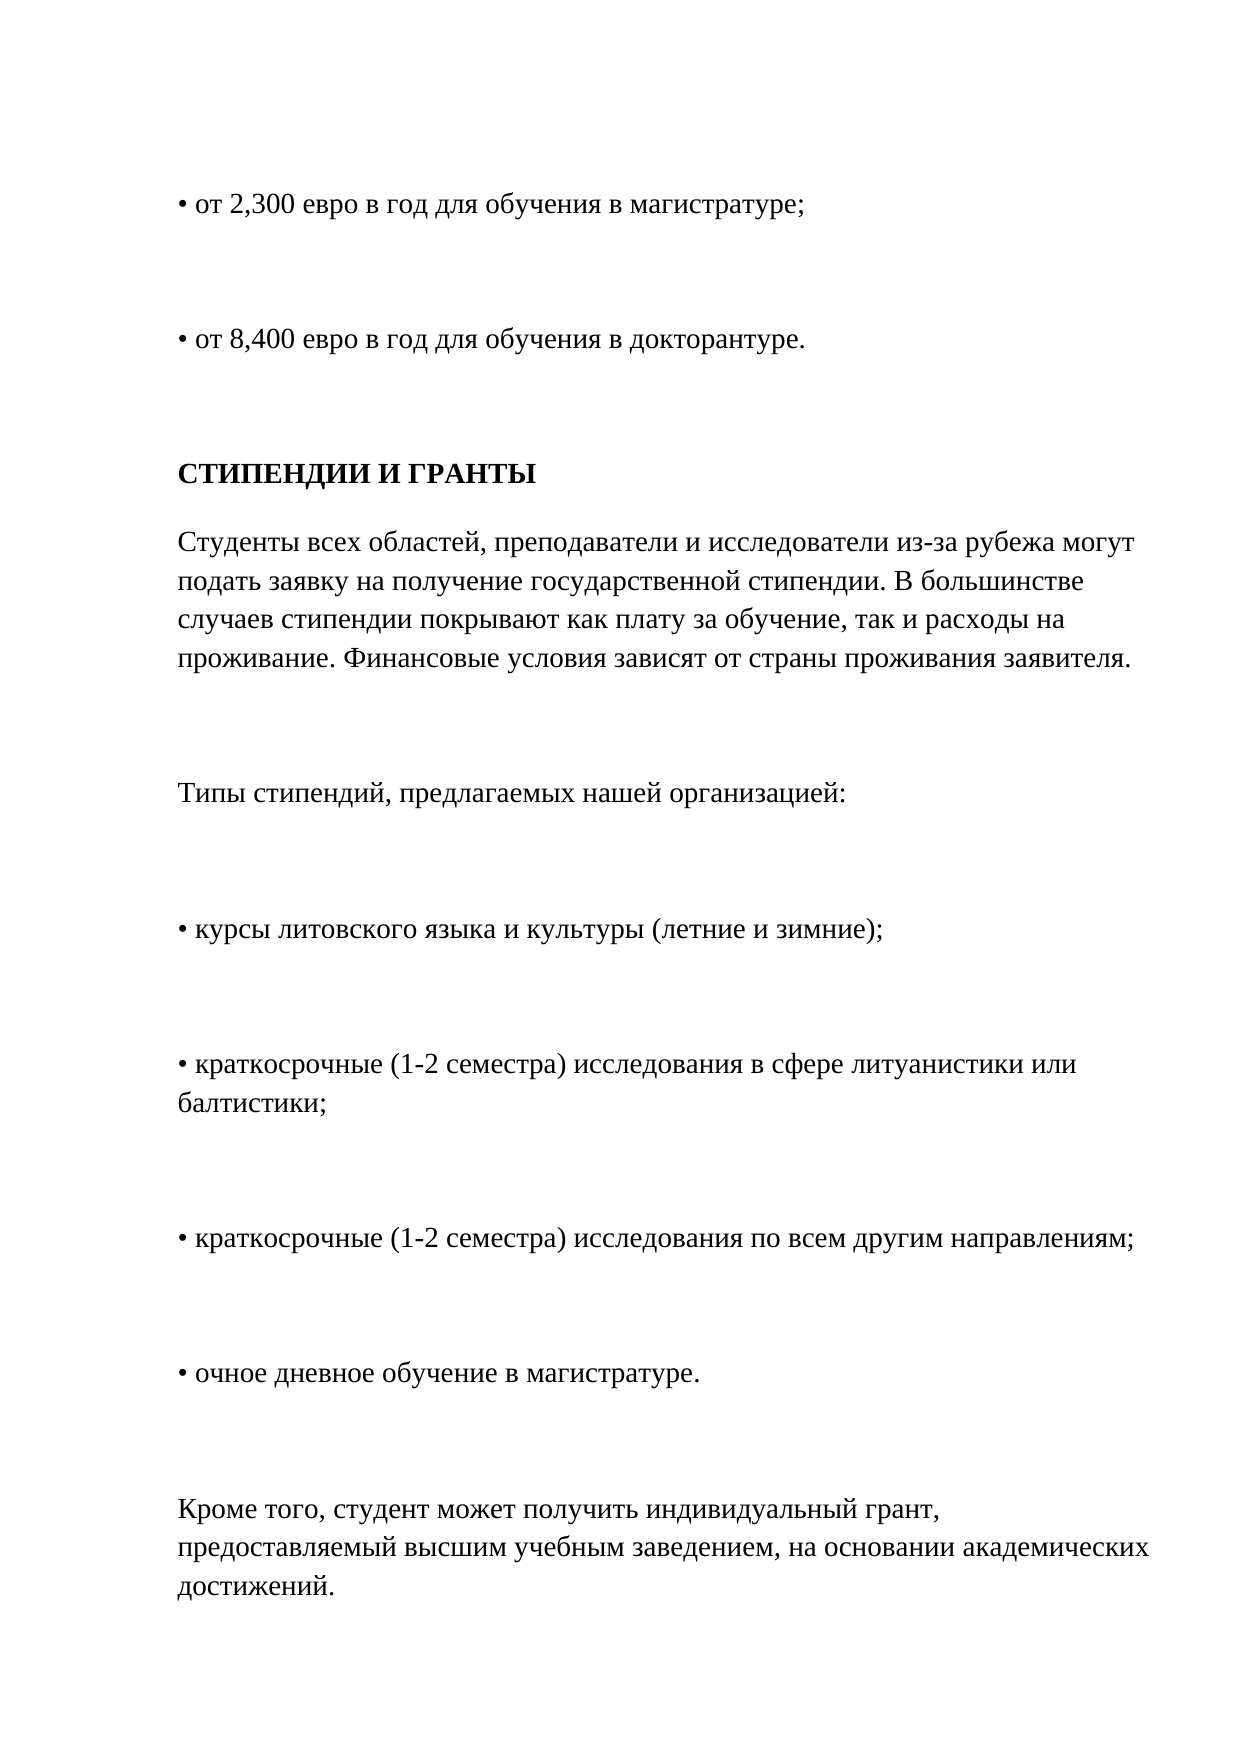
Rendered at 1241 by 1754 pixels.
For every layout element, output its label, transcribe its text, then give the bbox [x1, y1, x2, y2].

text Студенты всех областей, преподаватели и исследователи из-за рубежа могут подать заявку на получение государственной стипендии. В большинстве случаев стипендии покрывают как плату за обучение, так и расходы на проживание. Финансовые условия зависят от страны проживания заявителя. [177, 524, 1152, 673]
text • краткосрочные (1-2 семестра) исследования по всем другим направлениям; [177, 1220, 1152, 1254]
text • очное дневное обучение в магистратуре. [177, 1356, 1152, 1389]
text Кроме того, студент может получить индивидуальный грант, предоставляемый высшим учебным заведением, на основании академических достижений. [177, 1491, 1152, 1602]
text • курсы литовского языка и культуры (летние и зимние); [177, 911, 1152, 944]
text • от 2,300 евро в год для обучения в магистратуре; [177, 186, 1152, 219]
text • от 8,400 евро в год для обучения в докторантуре. [177, 321, 1152, 355]
text Типы стипендий, предлагаемых нашей организацией: [177, 775, 1152, 809]
text • краткосрочные (1-2 семестра) исследования в сфере литуанистики или балтистики; [177, 1046, 1152, 1118]
text СТИПЕНДИИ И ГРАНТЫ [177, 457, 1152, 490]
